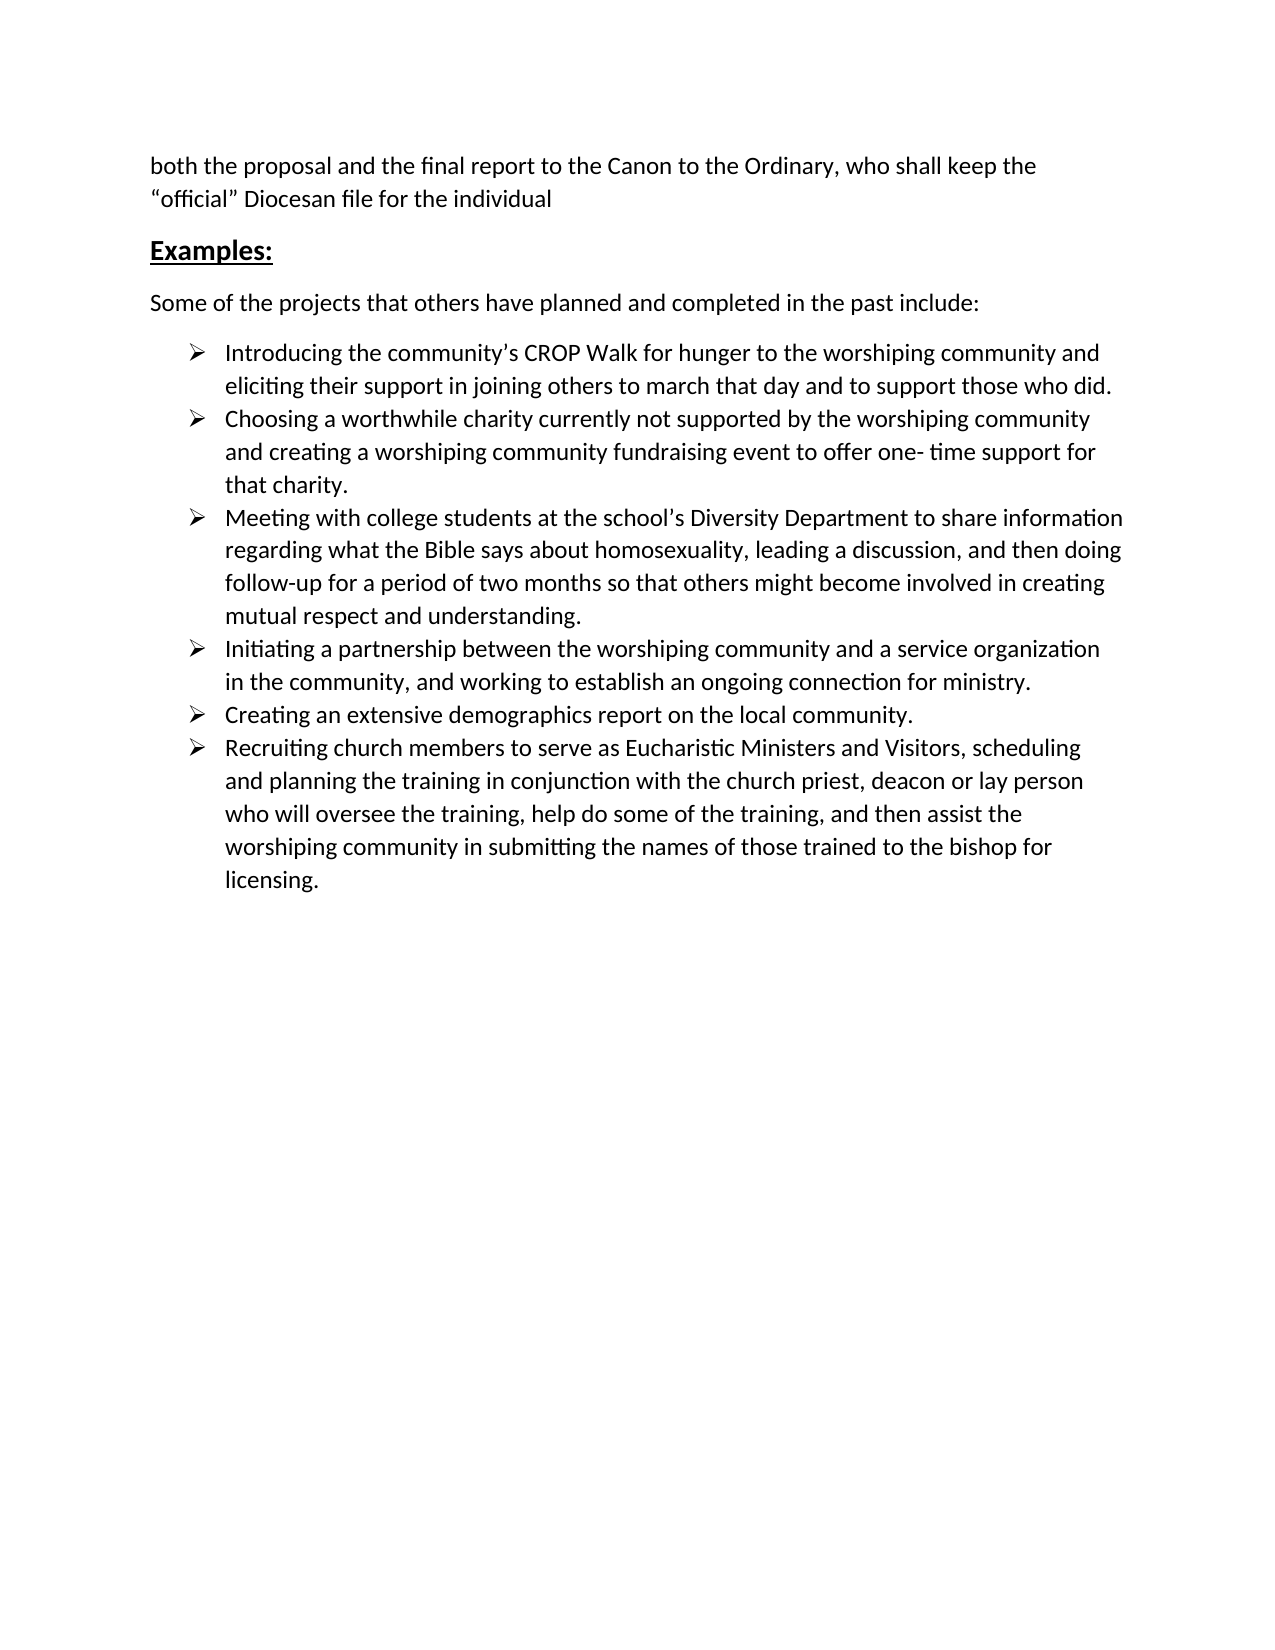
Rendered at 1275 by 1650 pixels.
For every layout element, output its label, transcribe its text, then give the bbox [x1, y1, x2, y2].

text Examples: [150, 232, 1125, 268]
list Initiating a partnership between the worshiping community and a service organization in the community, and working to establish an ongoing connection for ministry. [187, 633, 1125, 697]
text Some of the projects that others have planned and completed in the past include: [150, 288, 1125, 318]
list Meeting with college students at the school’s Diversity Department to share information regarding what the Bible says about homosexuality, leading a discussion, and then doing follow-up for a period of two months so that others might become involved in creating mutual respect and understanding. [187, 502, 1125, 631]
list Introducing the community’s CROP Walk for hunger to the worshiping community and eliciting their support in joining others to march that day and to support those who did. [187, 337, 1125, 401]
list Recruiting church members to serve as Eucharistic Ministers and Visitors, scheduling and planning the training in conjunction with the church priest, deacon or lay person who will oversee the training, help do some of the training, and then assist the worshiping community in submitting the names of those trained to the bishop for licensing. [187, 732, 1125, 894]
list Choosing a worthwhile charity currently not supported by the worshiping community and creating a worshiping community fundraising event to offer one- time support for that charity. [187, 403, 1125, 499]
list Creating an extensive demographics report on the local community. [187, 699, 1125, 730]
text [150, 150, 1125, 213]
